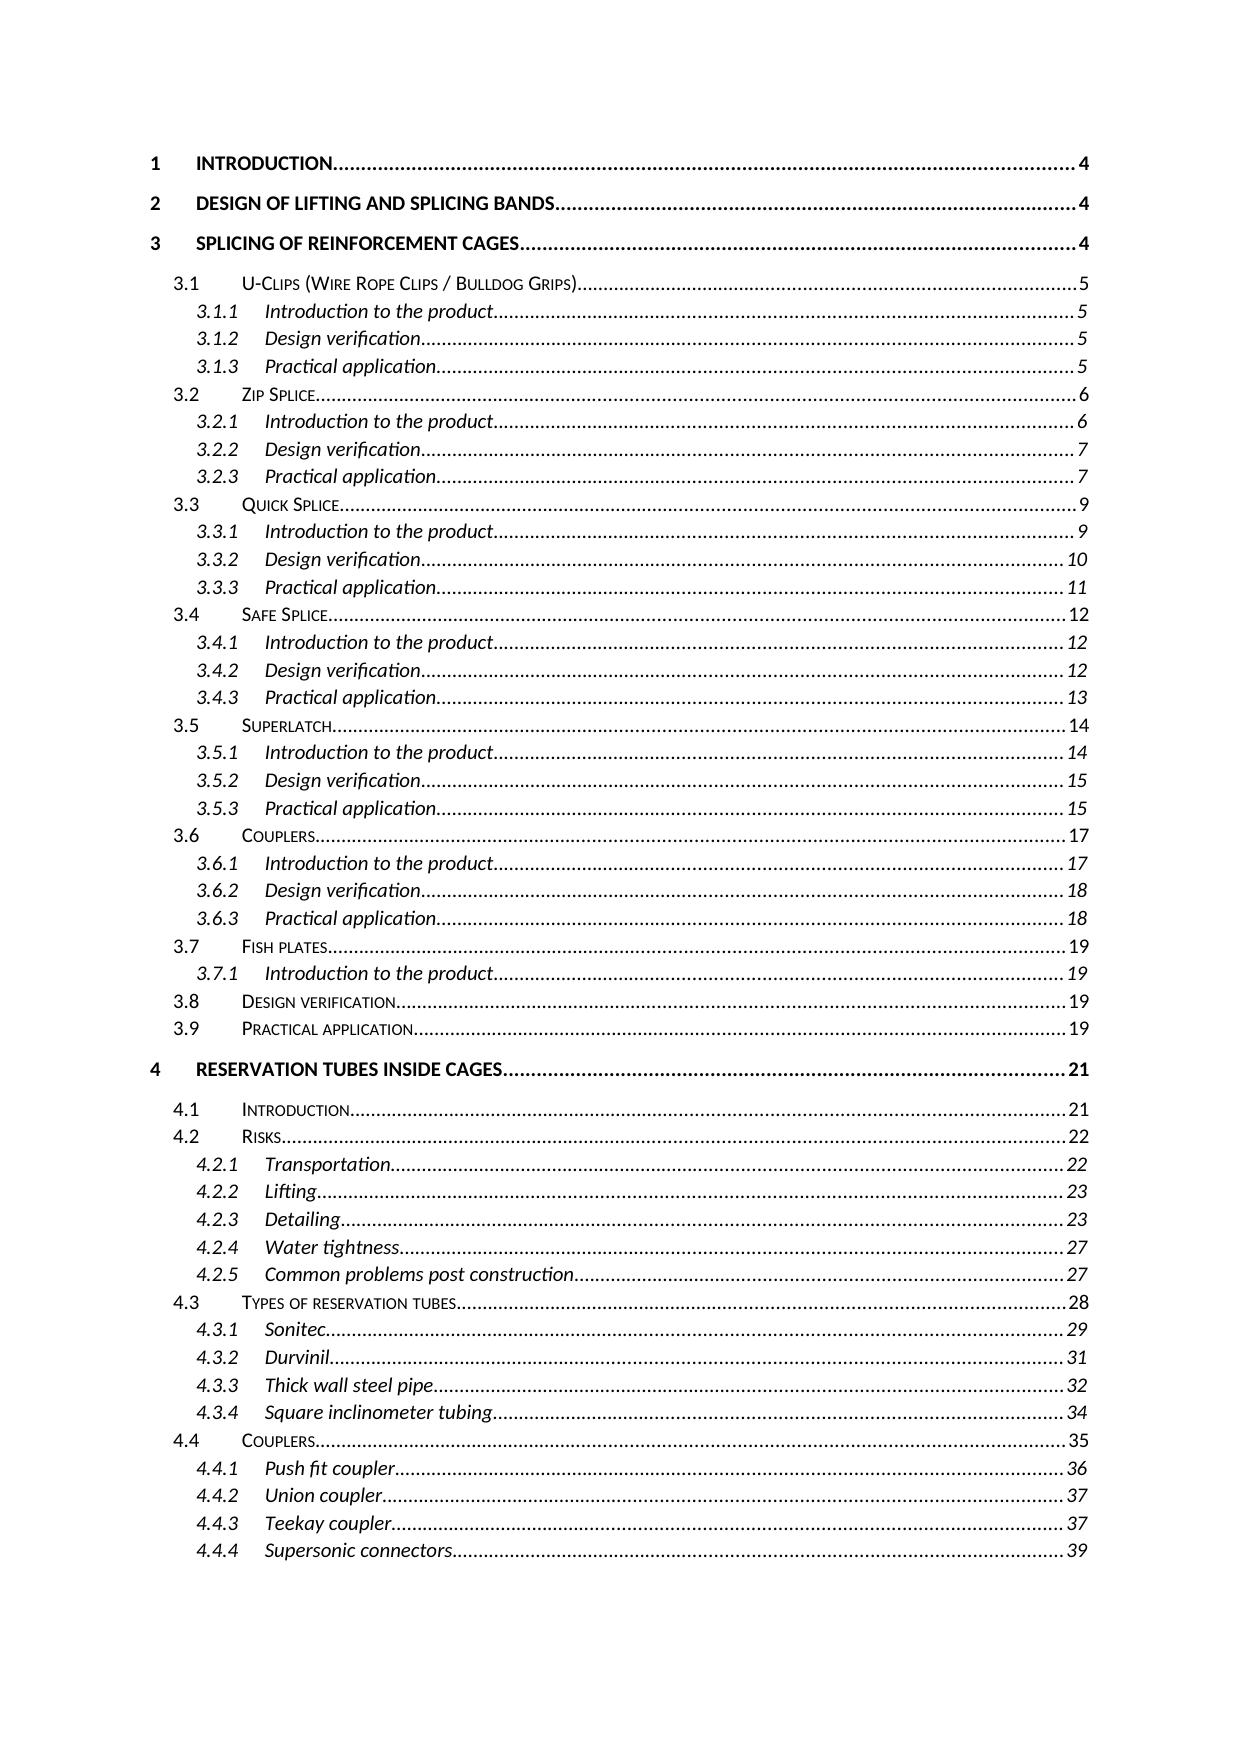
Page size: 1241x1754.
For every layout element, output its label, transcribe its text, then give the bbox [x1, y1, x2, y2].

text 3.2 Zip Splice 6 [173, 381, 1090, 406]
text 3.7.1 Introduction to the product 19 [196, 960, 1090, 986]
text 3.5.1 Introduction to the product 14 [196, 739, 1090, 765]
text 4.4.2 Union coupler 37 [196, 1482, 1090, 1508]
text 4.3.3 Thick wall steel pipe 32 [196, 1372, 1090, 1397]
text 4.2.5 Common problems post construction 27 [196, 1261, 1090, 1287]
text 3.3.3 Practical application 11 [196, 574, 1090, 599]
text 3.3.2 Design verification 10 [196, 546, 1090, 572]
text 3.1.2 Design verification 5 [196, 326, 1090, 351]
text 3.3.1 Introduction to the product 9 [196, 519, 1090, 544]
text 3.2.1 Introduction to the product 6 [196, 408, 1090, 434]
text 4.4 Couplers 35 [173, 1427, 1090, 1452]
text 3.5.2 Design verification 15 [196, 767, 1090, 793]
text 3.1 U-Clips (Wire Rope Clips / Bulldog Grips) 5 [173, 270, 1090, 296]
text 4.4.3 Teekay coupler 37 [196, 1510, 1090, 1535]
text 4.3.1 Sonitec 29 [196, 1317, 1090, 1342]
text 4 Reservation tubes inside cages 21 [150, 1056, 1090, 1081]
text 3.6.1 Introduction to the product 17 [196, 850, 1090, 875]
text 4.1 Introduction 21 [173, 1096, 1090, 1121]
text 3.6.3 Practical application 18 [196, 905, 1090, 931]
text 4.2.2 Lifting 23 [196, 1179, 1090, 1204]
text 3.4.2 Design verification 12 [196, 657, 1090, 682]
text 3.4 Safe Splice 12 [173, 602, 1090, 627]
text 2 Design of lifting and splicing bands 4 [150, 190, 1090, 216]
text 3.6 Couplers 17 [173, 822, 1090, 848]
text 3.7 Fish plates 19 [173, 933, 1090, 958]
text 1 Introduction 4 [150, 150, 1090, 175]
text 4.3.4 Square inclinometer tubing 34 [196, 1399, 1090, 1425]
text 4.2.4 Water tightness 27 [196, 1234, 1090, 1259]
text 3.8 Design verification 19 [173, 988, 1090, 1013]
text 3 Splicing of reinforcement cages 4 [150, 230, 1090, 256]
text 3.3 Quick Splice 9 [173, 491, 1090, 517]
text 4.2.3 Detailing 23 [196, 1206, 1090, 1232]
text 3.5.3 Practical application 15 [196, 795, 1090, 820]
text 3.1.1 Introduction to the product 5 [196, 298, 1090, 323]
text 4.3 Types of reservation tubes 28 [173, 1289, 1090, 1314]
text 4.4.4 Supersonic connectors 39 [196, 1537, 1090, 1563]
text 4.2.1 Transportation 22 [196, 1151, 1090, 1176]
text 4.3.2 Durvinil 31 [196, 1344, 1090, 1370]
text 3.4.3 Practical application 13 [196, 684, 1090, 710]
text 3.1.3 Practical application 5 [196, 353, 1090, 378]
text 3.9 Practical application 19 [173, 1016, 1090, 1041]
text 4.4.1 Push fit coupler 36 [196, 1455, 1090, 1480]
text 3.2.2 Design verification 7 [196, 436, 1090, 461]
text 3.2.3 Practical application 7 [196, 463, 1090, 489]
text 3.5 Superlatch 14 [173, 712, 1090, 737]
text 4.2 Risks 22 [173, 1123, 1090, 1149]
text 3.6.2 Design verification 18 [196, 878, 1090, 903]
text 3.4.1 Introduction to the product 12 [196, 629, 1090, 654]
